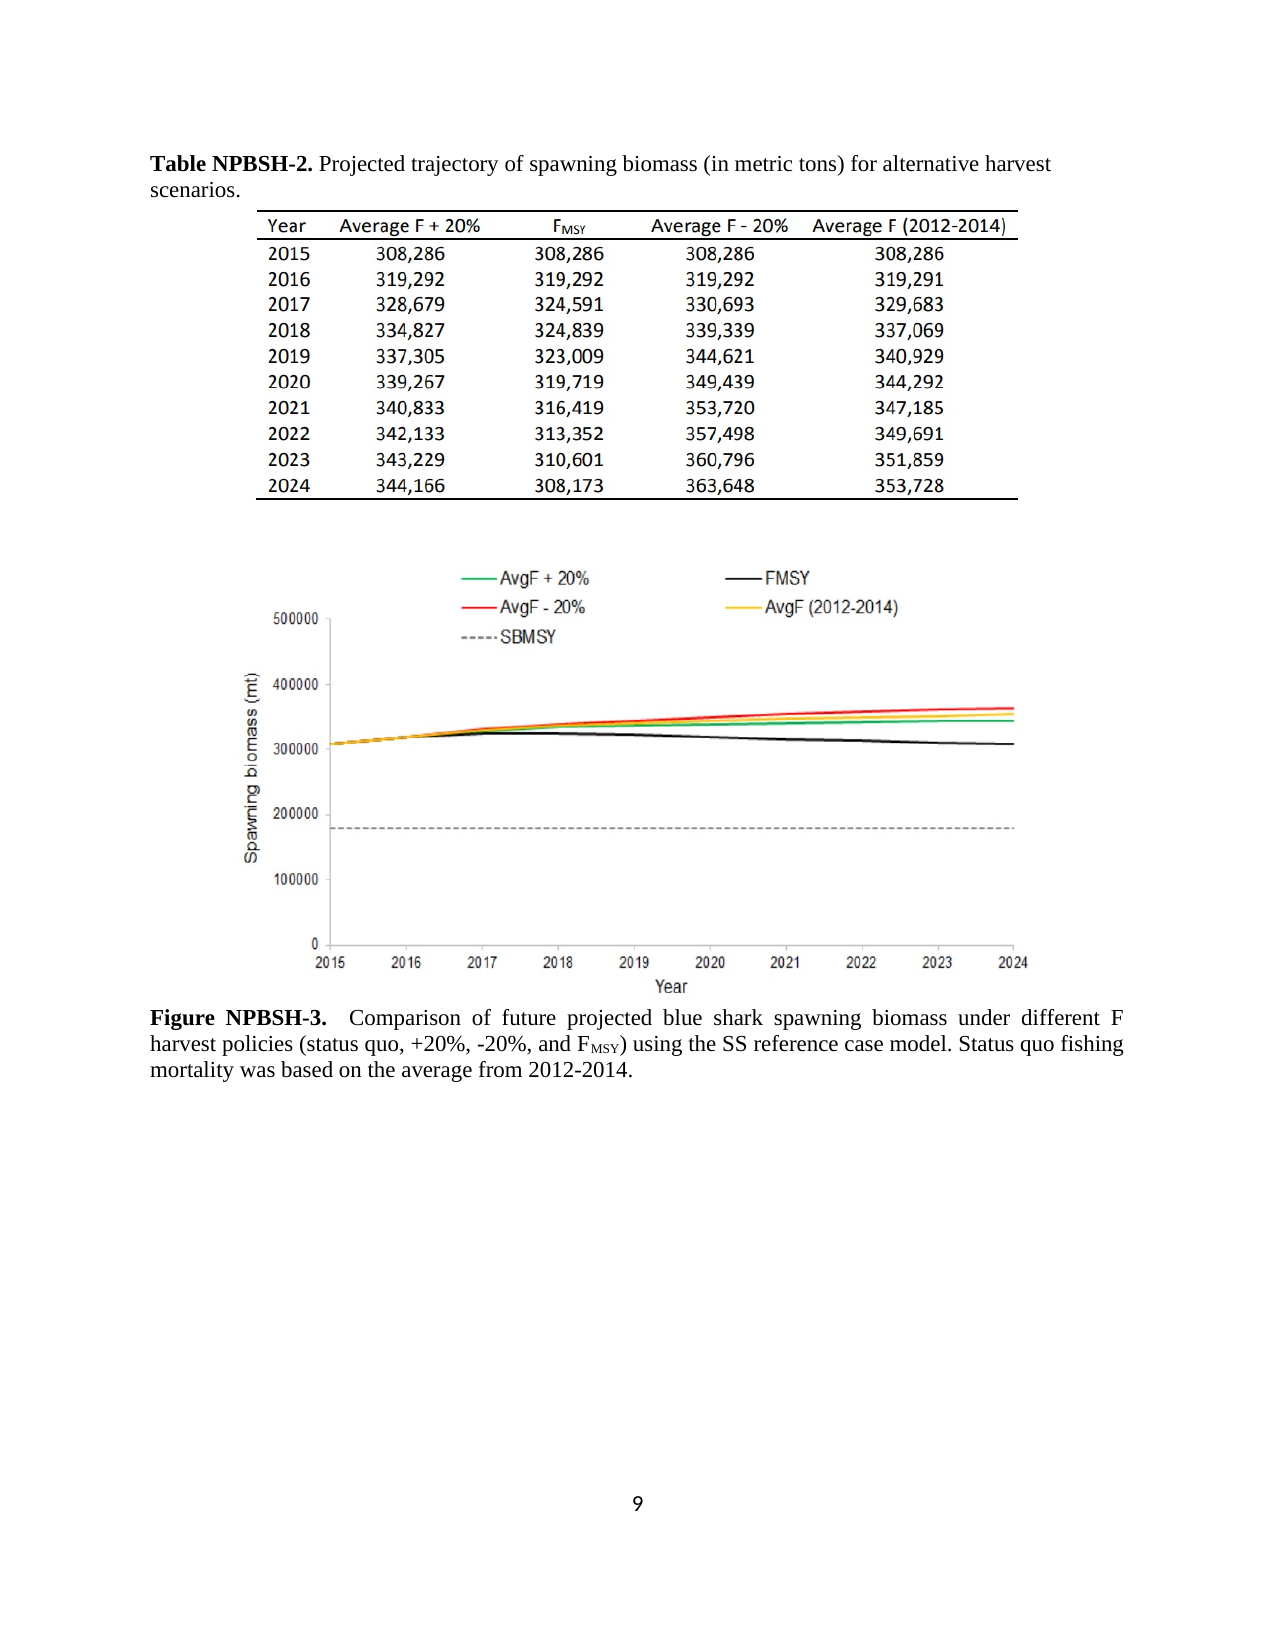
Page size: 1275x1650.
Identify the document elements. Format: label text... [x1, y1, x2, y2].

picture [235, 556, 1040, 1004]
picture [249, 202, 1026, 504]
list Table NPBSH-2. Projected trajectory of spawning biomass (in metric tons) for alternative harvest scenarios. [150, 150, 1125, 203]
list Figure NPBSH-3. Comparison of future projected blue shark spawning biomass under different F harvest policies (status quo, +20%, -20%, and FMSY) using the SS reference case model. Status quo fishing mortality was based on the average from 2012-2014. [150, 1004, 1125, 1083]
